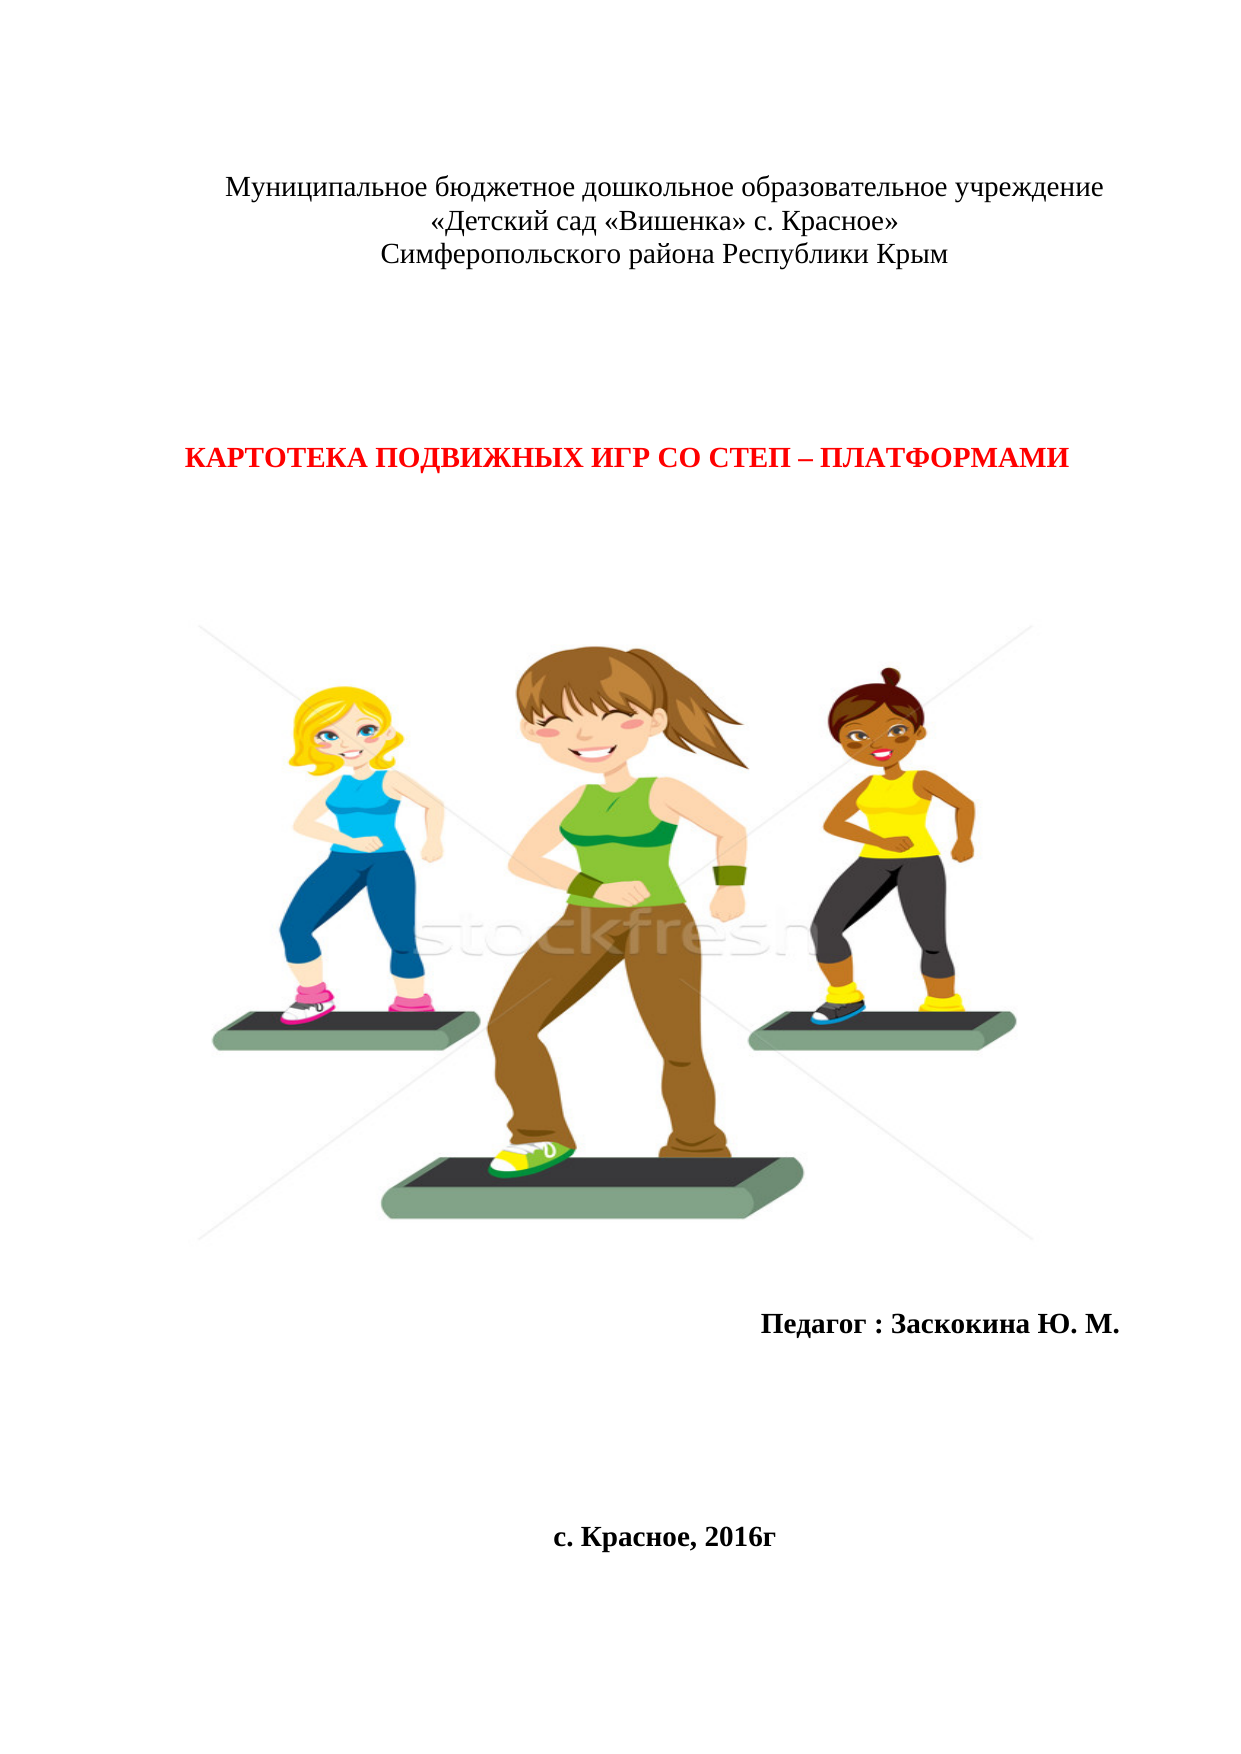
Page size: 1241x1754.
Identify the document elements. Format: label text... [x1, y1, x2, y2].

text с. Красное, 2016г [177, 1519, 1152, 1552]
text Педагог : Заскокина Ю. М. [177, 1306, 1152, 1340]
text Муниципальное бюджетное дошкольное образовательное учреждение «Детский сад «Вишенка» с. Красное» [177, 169, 1152, 237]
text КАРТОТЕКА ПОДВИЖНЫХ ИГР СО СТЕП – ПЛАТФОРМАМИ [177, 440, 1152, 474]
text Симферопольского района Республики Крым [177, 237, 1152, 270]
picture [177, 610, 1053, 1255]
